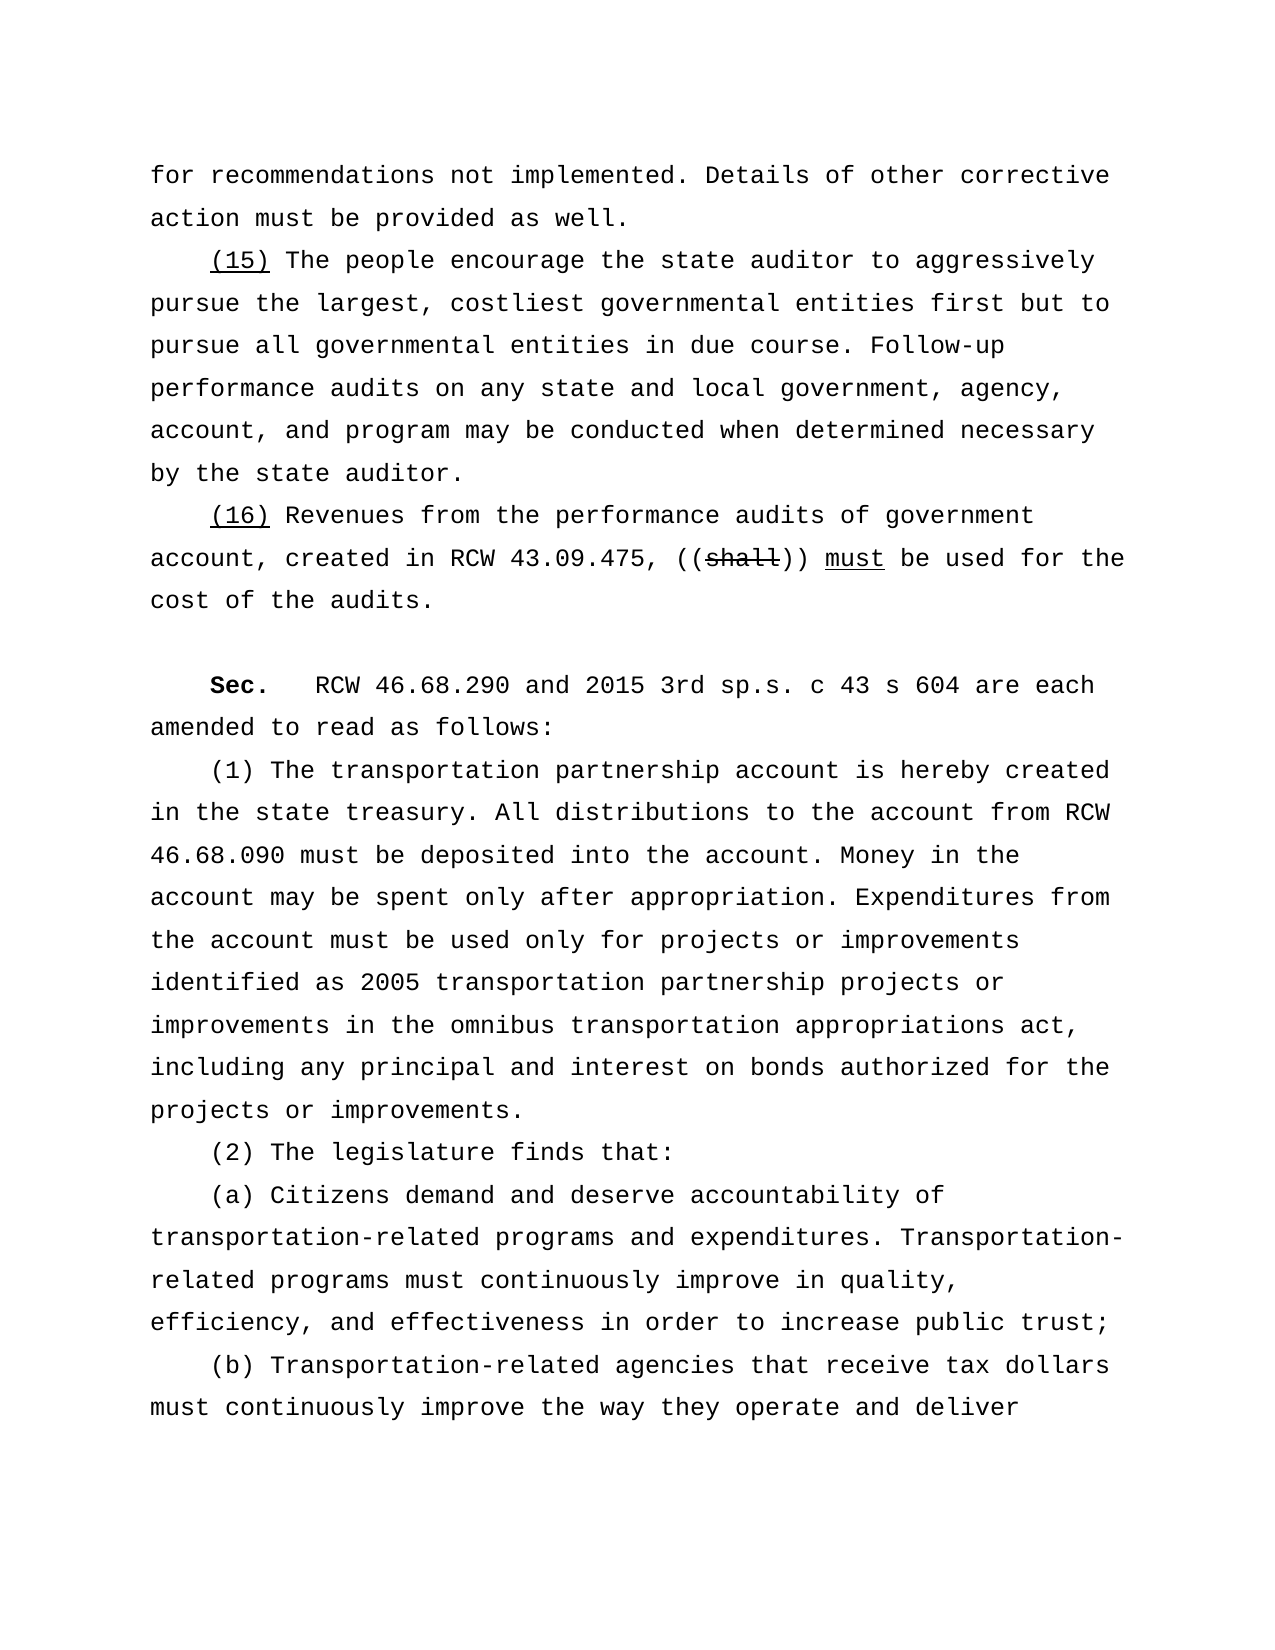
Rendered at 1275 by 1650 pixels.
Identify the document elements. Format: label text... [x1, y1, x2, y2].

text (a) Citizens demand and deserve accountability of transportation-related programs and expenditures. Transportation-related programs must continuously improve in quality, efficiency, and effectiveness in order to increase public trust; [150, 1169, 1125, 1339]
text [150, 150, 1125, 235]
text (1) The transportation partnership account is hereby created in the state treasury. All distributions to the account from RCW 46.68.090 must be deposited into the account. Money in the account may be spent only after appropriation. Expenditures from the account must be used only for projects or improvements identified as 2005 transportation partnership projects or improvements in the omnibus transportation appropriations act, including any principal and interest on bonds authorized for the projects or improvements. [150, 744, 1125, 1127]
text (15) The people encourage the state auditor to aggressively pursue the largest, costliest governmental entities first but to pursue all governmental entities in due course. Follow-up performance audits on any state and local government, agency, account, and program may be conducted when determined necessary by the state auditor. [150, 235, 1125, 490]
text Sec. RCW 46.68.290 and 2015 3rd sp.s. c 43 s 604 are each amended to read as follows: [150, 659, 1125, 744]
text (16) Revenues from the performance audits of government account, created in RCW 43.09.475, ((shall)) must be used for the cost of the audits. [150, 490, 1125, 617]
text (2) The legislature finds that: [150, 1127, 1125, 1169]
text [150, 1339, 1125, 1424]
